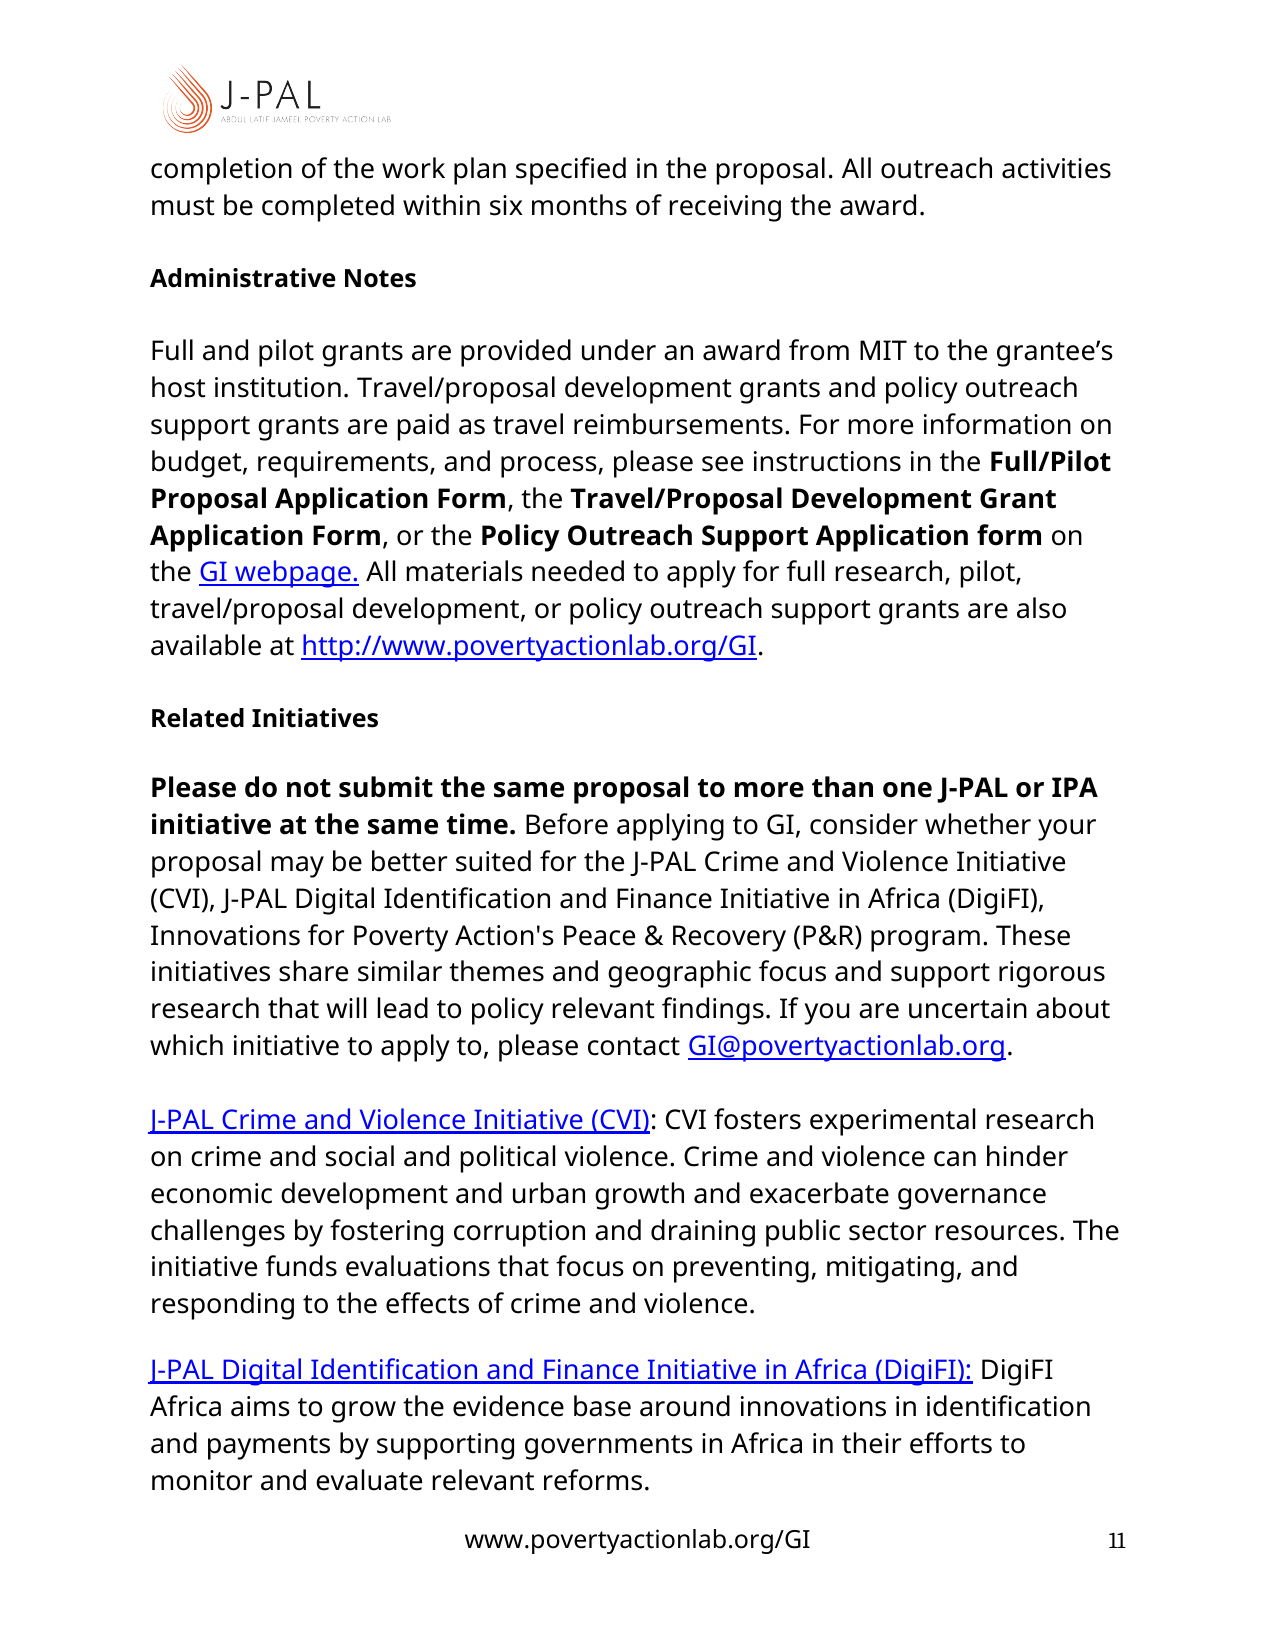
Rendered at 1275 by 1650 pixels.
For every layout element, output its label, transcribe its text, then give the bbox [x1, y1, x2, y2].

text Related Initiatives [150, 700, 1125, 734]
text J-PAL Crime and Violence Initiative (CVI): CVI fosters experimental research on crime and social and political violence. Crime and violence can hinder economic development and urban growth and exacerbate governance challenges by fostering corruption and draining public sector resources. The initiative funds evaluations that focus on preventing, mitigating, and responding to the effects of crime and violence. [150, 1100, 1125, 1322]
picture [150, 48, 404, 150]
text Administrative Notes [150, 261, 1125, 295]
text Full and pilot grants are provided under an award from MIT to the grantee’s host institution. Travel/proposal development grants and policy outreach support grants are paid as travel reimbursements. For more information on budget, requirements, and process, please see instructions in the Full/Pilot Proposal Application Form, the Travel/Proposal Development Grant Application Form, or the Policy Outreach Support Application form on the GI webpage. All materials needed to apply for full research, pilot, travel/proposal development, or policy outreach support grants are also available at http://www.povertyactionlab.org/GI. [150, 332, 1125, 663]
text J-PAL Digital Identification and Finance Initiative in Africa (DigiFI): DigiFI Africa aims to grow the evidence base around innovations in identification and payments by supporting governments in Africa in their efforts to monitor and evaluate relevant reforms. [150, 1350, 1125, 1498]
text Please do not submit the same proposal to more than one J-PAL or IPA initiative at the same time. Before applying to GI, consider whether your proposal may be better suited for the J-PAL Crime and Violence Initiative (CVI), J-PAL Digital Identification and Finance Initiative in Africa (DigiFI), Innovations for Poverty Action's Peace & Recovery (P&R) program. These initiatives share similar themes and geographic focus and support rigorous research that will lead to policy relevant findings. If you are uncertain about which initiative to apply to, please contact GI@povertyactionlab.org. [150, 768, 1125, 1063]
